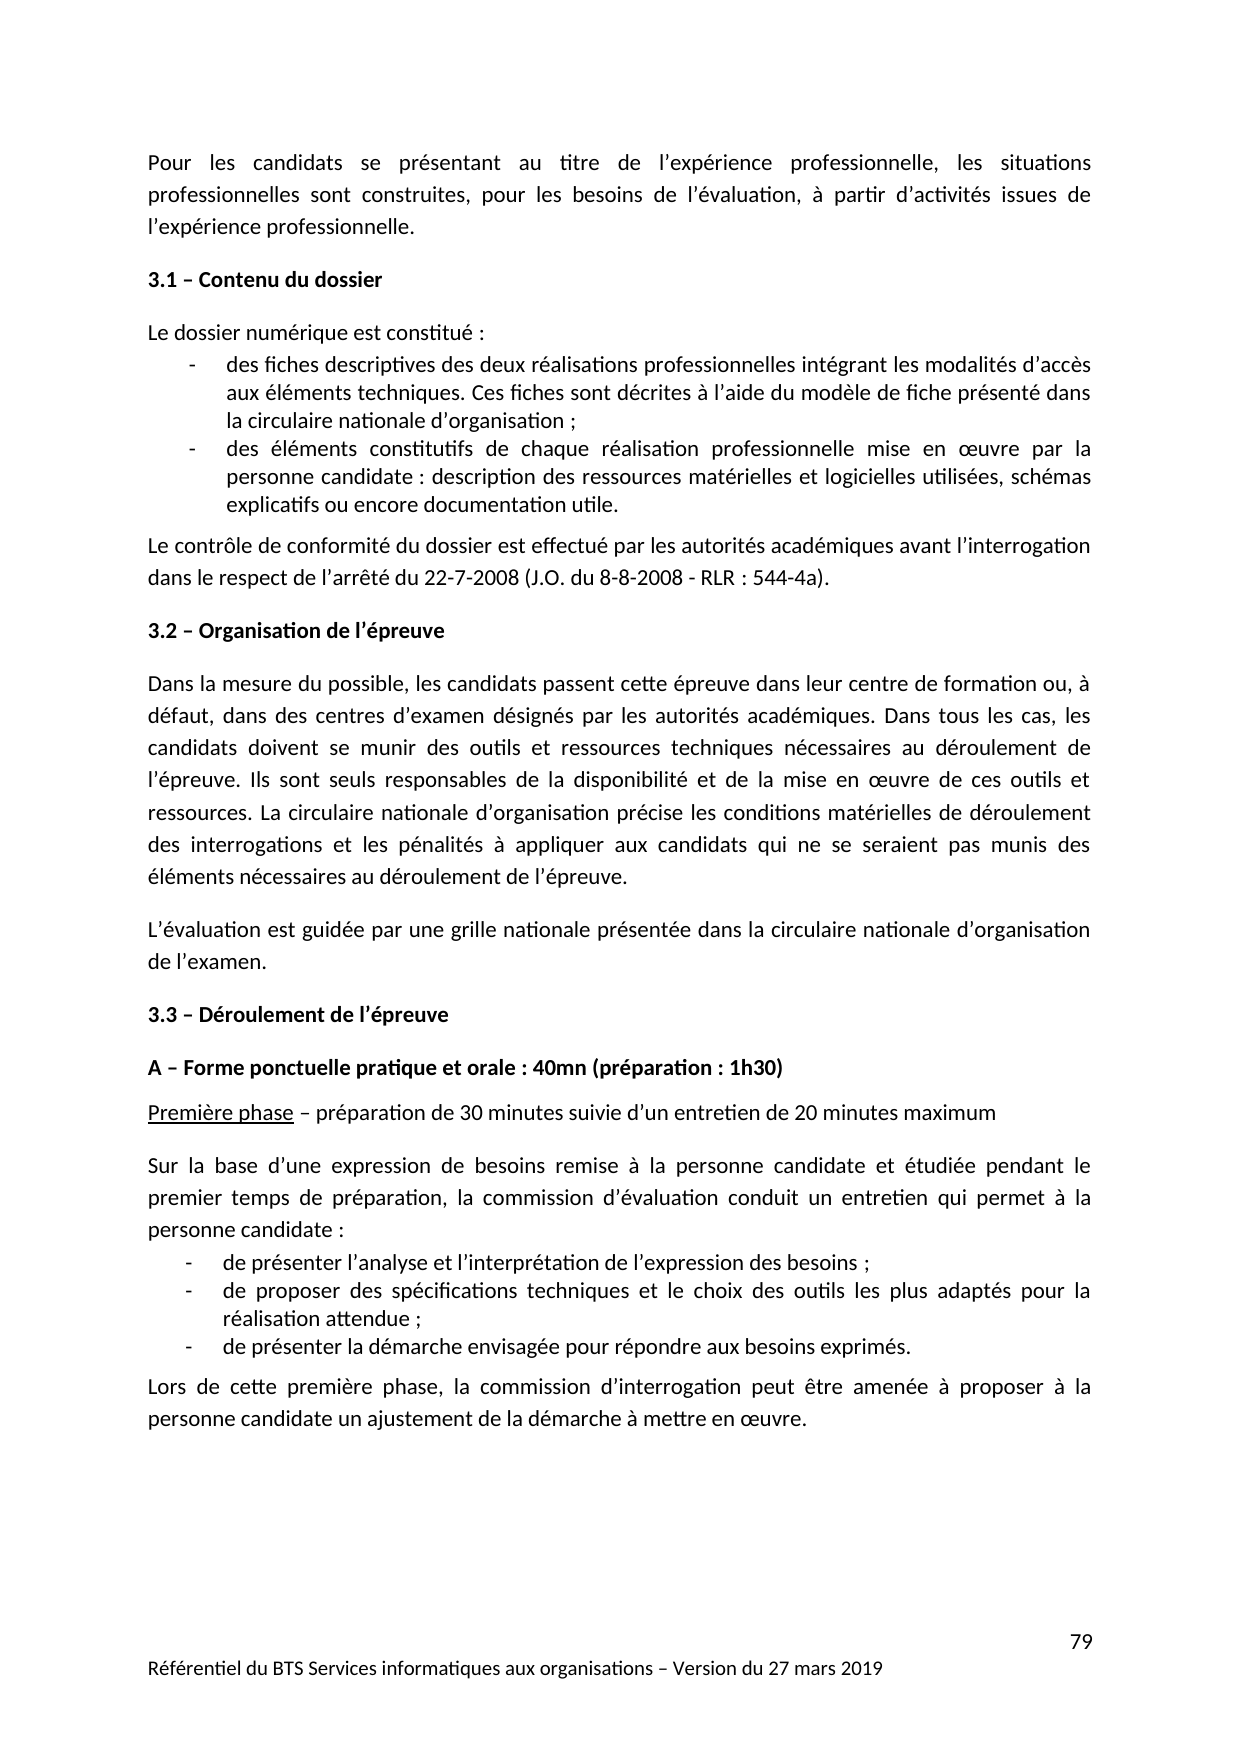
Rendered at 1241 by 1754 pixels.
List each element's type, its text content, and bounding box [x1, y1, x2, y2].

text 3.3 – Déroulement de l’épreuve [148, 1000, 1093, 1028]
list de présenter l’analyse et l’interprétation de l’expression des besoins ; [185, 1248, 1093, 1276]
list de présenter la démarche envisagée pour répondre aux besoins exprimés. [185, 1332, 1093, 1360]
text Le contrôle de conformité du dossier est effectué par les autorités académiques avant l’interrogation dans le respect de l’arrêté du 22-7-2008 (J.O. du 8-8-2008 - RLR : 544-4a). [148, 531, 1093, 591]
list de proposer des spécifications techniques et le choix des outils les plus adaptés pour la réalisation attendue ; [185, 1276, 1093, 1332]
list des fiches descriptives des deux réalisations professionnelles intégrant les modalités d’accès aux éléments techniques. Ces fiches sont décrites à l’aide du modèle de fiche présenté dans la circulaire nationale d’organisation ; [189, 350, 1093, 434]
text Sur la base d’une expression de besoins remise à la personne candidate et étudiée pendant le premier temps de préparation, la commission d’évaluation conduit un entretien qui permet à la personne candidate : [148, 1151, 1093, 1243]
text Première phase – préparation de 30 minutes suivie d’un entretien de 20 minutes maximum [148, 1098, 1093, 1126]
text 3.2 – Organisation de l’épreuve [148, 616, 1093, 644]
text Le dossier numérique est constitué : [148, 318, 1093, 346]
list des éléments constitutifs de chaque réalisation professionnelle mise en œuvre par la personne candidate : description des ressources matérielles et logicielles utilisées, schémas explicatifs ou encore documentation utile. [189, 434, 1093, 518]
text Dans la mesure du possible, les candidats passent cette épreuve dans leur centre de formation ou, à défaut, dans des centres d’examen désignés par les autorités académiques. Dans tous les cas, les candidats doivent se munir des outils et ressources techniques nécessaires au déroulement de l’épreuve. Ils sont seuls responsables de la disponibilité et de la mise en œuvre de ces outils et ressources. La circulaire nationale d’organisation précise les conditions matérielles de déroulement des interrogations et les pénalités à appliquer aux candidats qui ne se seraient pas munis des éléments nécessaires au déroulement de l’épreuve. [148, 669, 1093, 890]
text A – Forme ponctuelle pratique et orale : 40mn (préparation : 1h30) [148, 1053, 1093, 1081]
text 3.1 – Contenu du dossier [148, 265, 1093, 293]
text L’évaluation est guidée par une grille nationale présentée dans la circulaire nationale d’organisation de l’examen. [148, 915, 1093, 975]
text Lors de cette première phase, la commission d’interrogation peut être amenée à proposer à la personne candidate un ajustement de la démarche à mettre en œuvre. [148, 1372, 1093, 1432]
text Pour les candidats se présentant au titre de l’expérience professionnelle, les situations professionnelles sont construites, pour les besoins de l’évaluation, à partir d’activités issues de l’expérience professionnelle. [148, 148, 1093, 240]
